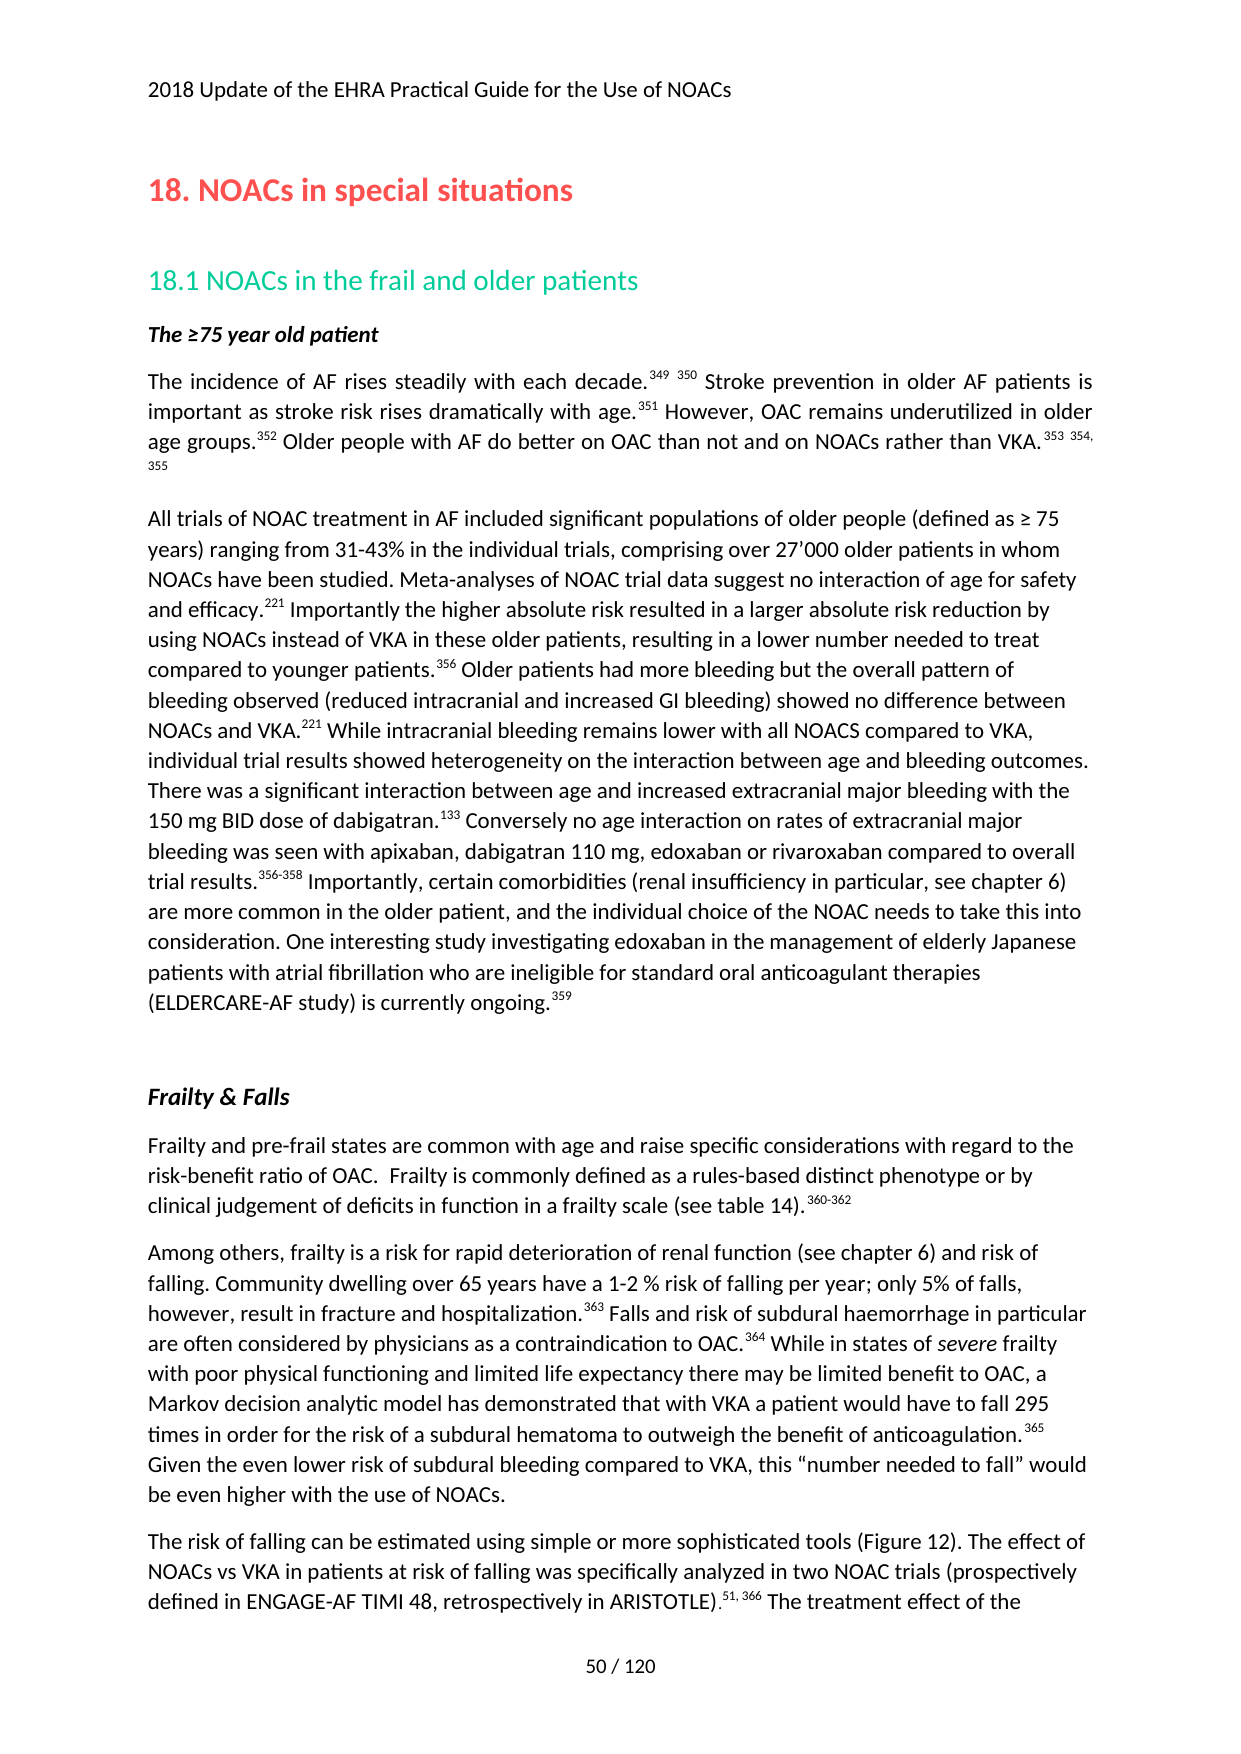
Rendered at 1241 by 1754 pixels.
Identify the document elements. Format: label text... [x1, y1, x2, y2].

text All trials of NOAC treatment in AF included significant populations of older people (defined as ≥ 75 years) ranging from 31-43% in the individual trials, comprising over 27’000 older patients in whom NOACs have been studied. Meta-analyses of NOAC trial data suggest no interaction of age for safety and efficacy.221 Importantly the higher absolute risk resulted in a larger absolute risk reduction by using NOACs instead of VKA in these older patients, resulting in a lower number needed to treat compared to younger patients.356 Older patients had more bleeding but the overall pattern of bleeding observed (reduced intracranial and increased GI bleeding) showed no difference between NOACs and VKA.221 While intracranial bleeding remains lower with all NOACS compared to VKA, individual trial results showed heterogeneity on the interaction between age and bleeding outcomes. There was a significant interaction between age and increased extracranial major bleeding with the 150 mg BID dose of dabigatran.133 Conversely no age interaction on rates of extracranial major bleeding was seen with apixaban, dabigatran 110 mg, edoxaban or rivaroxaban compared to overall trial results.356-358 Importantly, certain comorbidities (renal insufficiency in particular, see chapter 6) are more common in the older patient, and the individual choice of the NOAC needs to take this into consideration. One interesting study investigating edoxaban in the management of elderly Japanese patients with atrial fibrillation who are ineligible for standard oral anticoagulant therapies (ELDERCARE-AF study) is currently ongoing.359 [148, 504, 1093, 1016]
text The incidence of AF rises steadily with each decade.349 350 Stroke prevention in older AF patients is important as stroke risk rises dramatically with age.351 However, OAC remains underutilized in older age groups.352 Older people with AF do better on OAC than not and on NOACs rather than VKA.353 354, 355 [148, 367, 1093, 486]
text Among others, frailty is a risk for rapid deterioration of renal function (see chapter 6) and risk of falling. Community dwelling over 65 years have a 1-2 % risk of falling per year; only 5% of falls, however, result in fracture and hospitalization.363 Falls and risk of subdural haemorrhage in particular are often considered by physicians as a contraindication to OAC.364 While in states of severe frailty with poor physical functioning and limited life expectancy there may be limited benefit to OAC, a Markov decision analytic model has demonstrated that with VKA a patient would have to fall 295 times in order for the risk of a subdural hematoma to outweigh the benefit of anticoagulation.365 Given the even lower risk of subdural bleeding compared to VKA, this “number needed to fall” would be even higher with the use of NOACs. [148, 1238, 1093, 1508]
text The ≥75 year old patient [148, 320, 1093, 348]
text 18. NOACs in special situations [148, 169, 1093, 209]
text Frailty and pre-frail states are common with age and raise specific considerations with regard to the risk-benefit ratio of OAC. Frailty is commonly defined as a rules-based distinct phenotype or by clinical judgement of deficits in function in a frailty scale (see table 14).360-362 [148, 1131, 1093, 1219]
text Frailty & Falls [148, 1082, 1093, 1112]
text 18.1 NOACs in the frail and older patients [148, 262, 1093, 298]
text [148, 1527, 1093, 1615]
